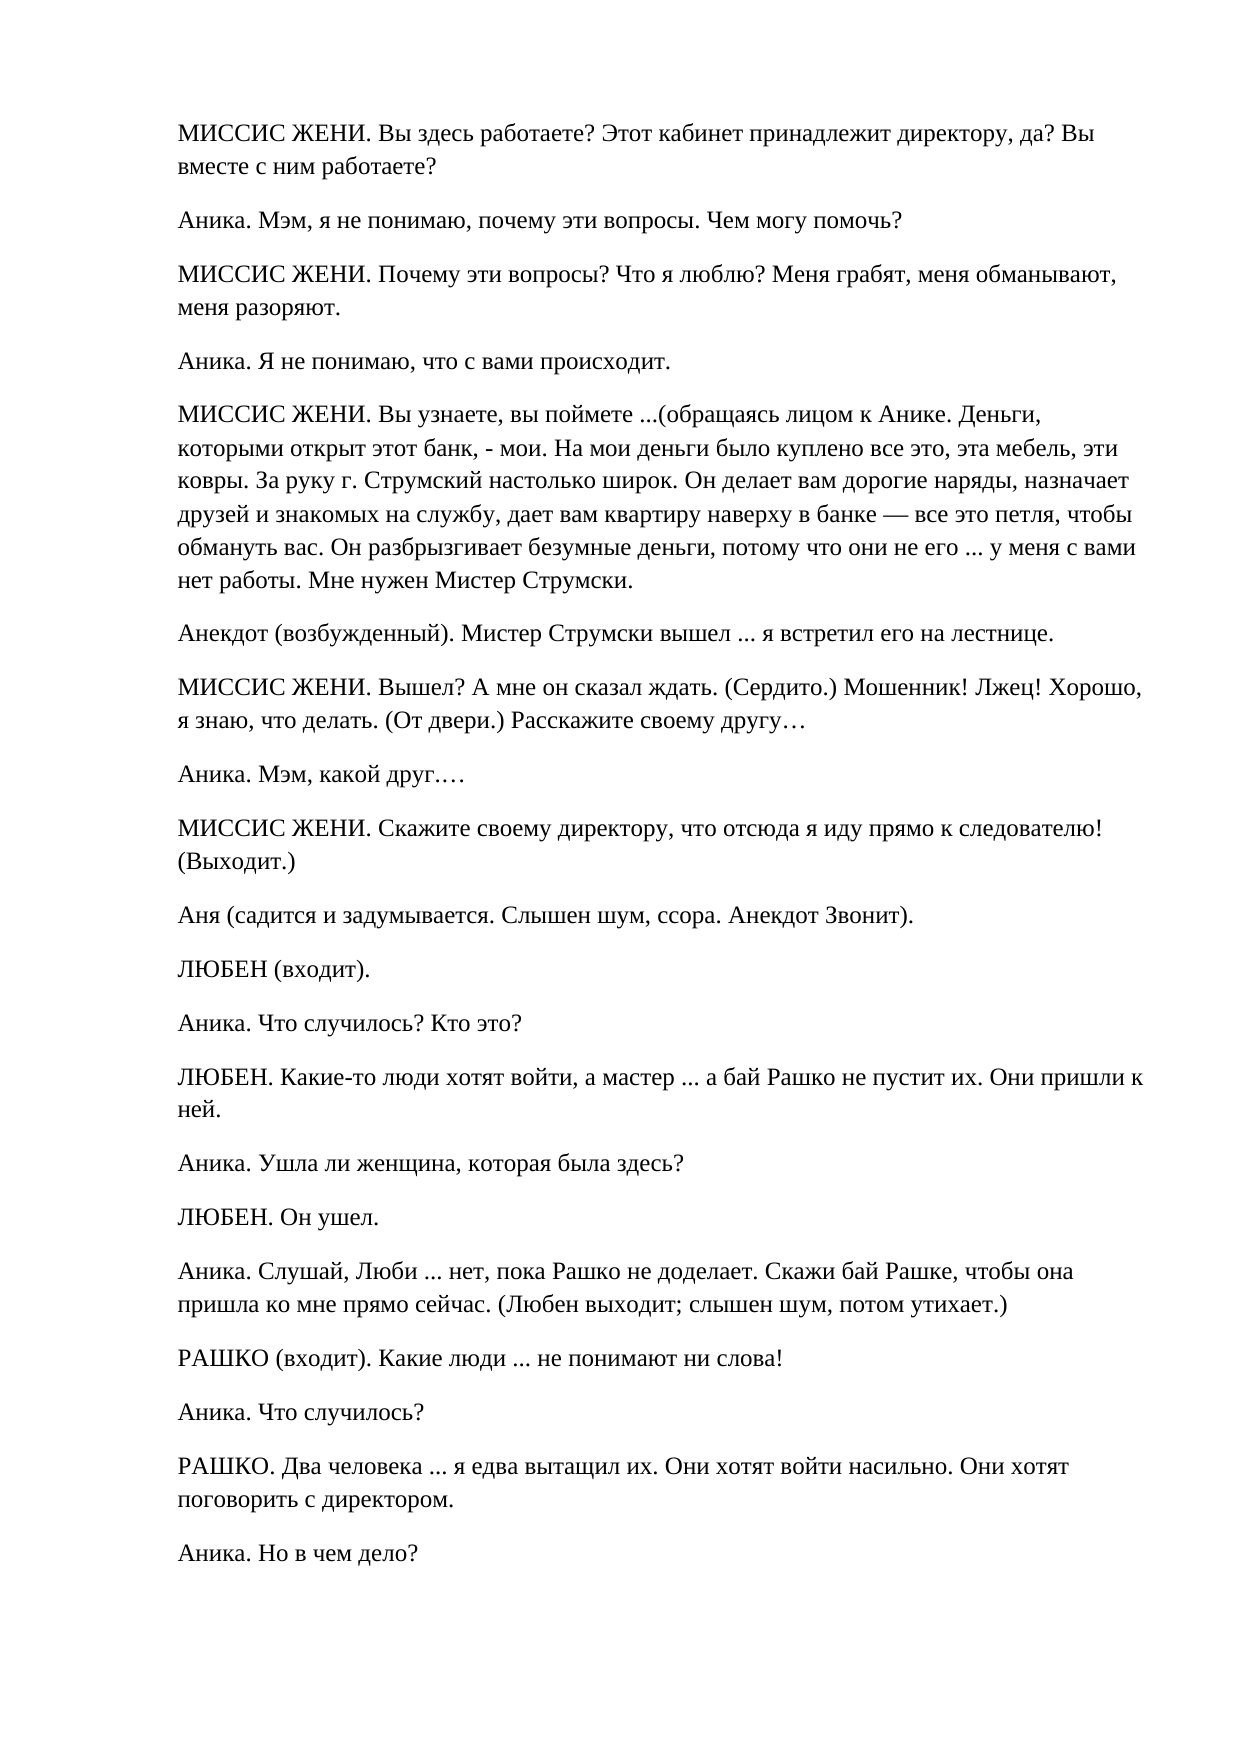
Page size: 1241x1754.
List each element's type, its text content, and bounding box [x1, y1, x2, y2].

text ЛЮБЕН. Он ушел. [177, 1202, 1152, 1231]
text Аника. Я не понимаю, что с вами происходит. [177, 346, 1152, 374]
text РАШКО. Два человека ... я едва вытащил их. Они хотят войти насильно. Они хотят поговорить с директором. [177, 1451, 1152, 1512]
text Аника. Мэм, какой друг.… [177, 759, 1152, 788]
text Аника. Слушай, Люби ... нет, пока Рашко не доделает. Скажи бай Рашке, чтобы она пришла ко мне прямо сейчас. (Любен выходит; слышен шум, потом утихает.) [177, 1256, 1152, 1318]
text ЛЮБЕН. Какие-то люди хотят войти, а мастер ... а бай Рашко не пустит их. Они пришли к ней. [177, 1062, 1152, 1123]
text МИССИС ЖЕНИ. Скажите своему директору, что отсюда я иду прямо к следователю! (Выходит.) [177, 813, 1152, 875]
text Аника. Но в чем дело? [177, 1538, 1152, 1566]
text МИССИС ЖЕНИ. Вы здесь работаете? Этот кабинет принадлежит директору, да? Вы вместе с ним работаете? [177, 118, 1152, 180]
text Аника. Ушла ли женщина, которая была здесь? [177, 1148, 1152, 1177]
text МИССИС ЖЕНИ. Вы узнаете, вы поймете ...(обращаясь лицом к Анике. Деньги, которыми открыт этот банк, - мои. На мои деньги было куплено все это, эта мебель, эти ковры. За руку г. Струмский настолько широк. Он делает вам дорогие наряды, назначает друзей и знакомых на службу, дает вам квартиру наверху в банке — все это петля, чтобы обмануть вас. Он разбрызгивает безумные деньги, потому что они не его ... у меня с вами нет работы. Мне нужен Мистер Струмски. [177, 399, 1152, 593]
text МИССИС ЖЕНИ. Почему эти вопросы? Что я люблю? Меня грабят, меня обманывают, меня разоряют. [177, 259, 1152, 321]
text Аника. Что случилось? [177, 1397, 1152, 1426]
text МИССИС ЖЕНИ. Вышел? А мне он сказал ждать. (Сердито.) Мошенник! Лжец! Хорошо, я знаю, что делать. (От двери.) Расскажите своему другу… [177, 672, 1152, 734]
text Аника. Что случилось? Кто это? [177, 1008, 1152, 1036]
text РАШКО (входит). Какие люди ... не понимают ни слова! [177, 1343, 1152, 1372]
text Аня (садится и задумывается. Слышен шум, ссора. Анекдот Звонит). [177, 900, 1152, 929]
text Аника. Мэм, я не понимаю, почему эти вопросы. Чем могу помочь? [177, 205, 1152, 234]
text ЛЮБЕН (входит). [177, 954, 1152, 983]
text Анекдот (возбужденный). Мистер Струмски вышел ... я встретил его на лестнице. [177, 618, 1152, 647]
